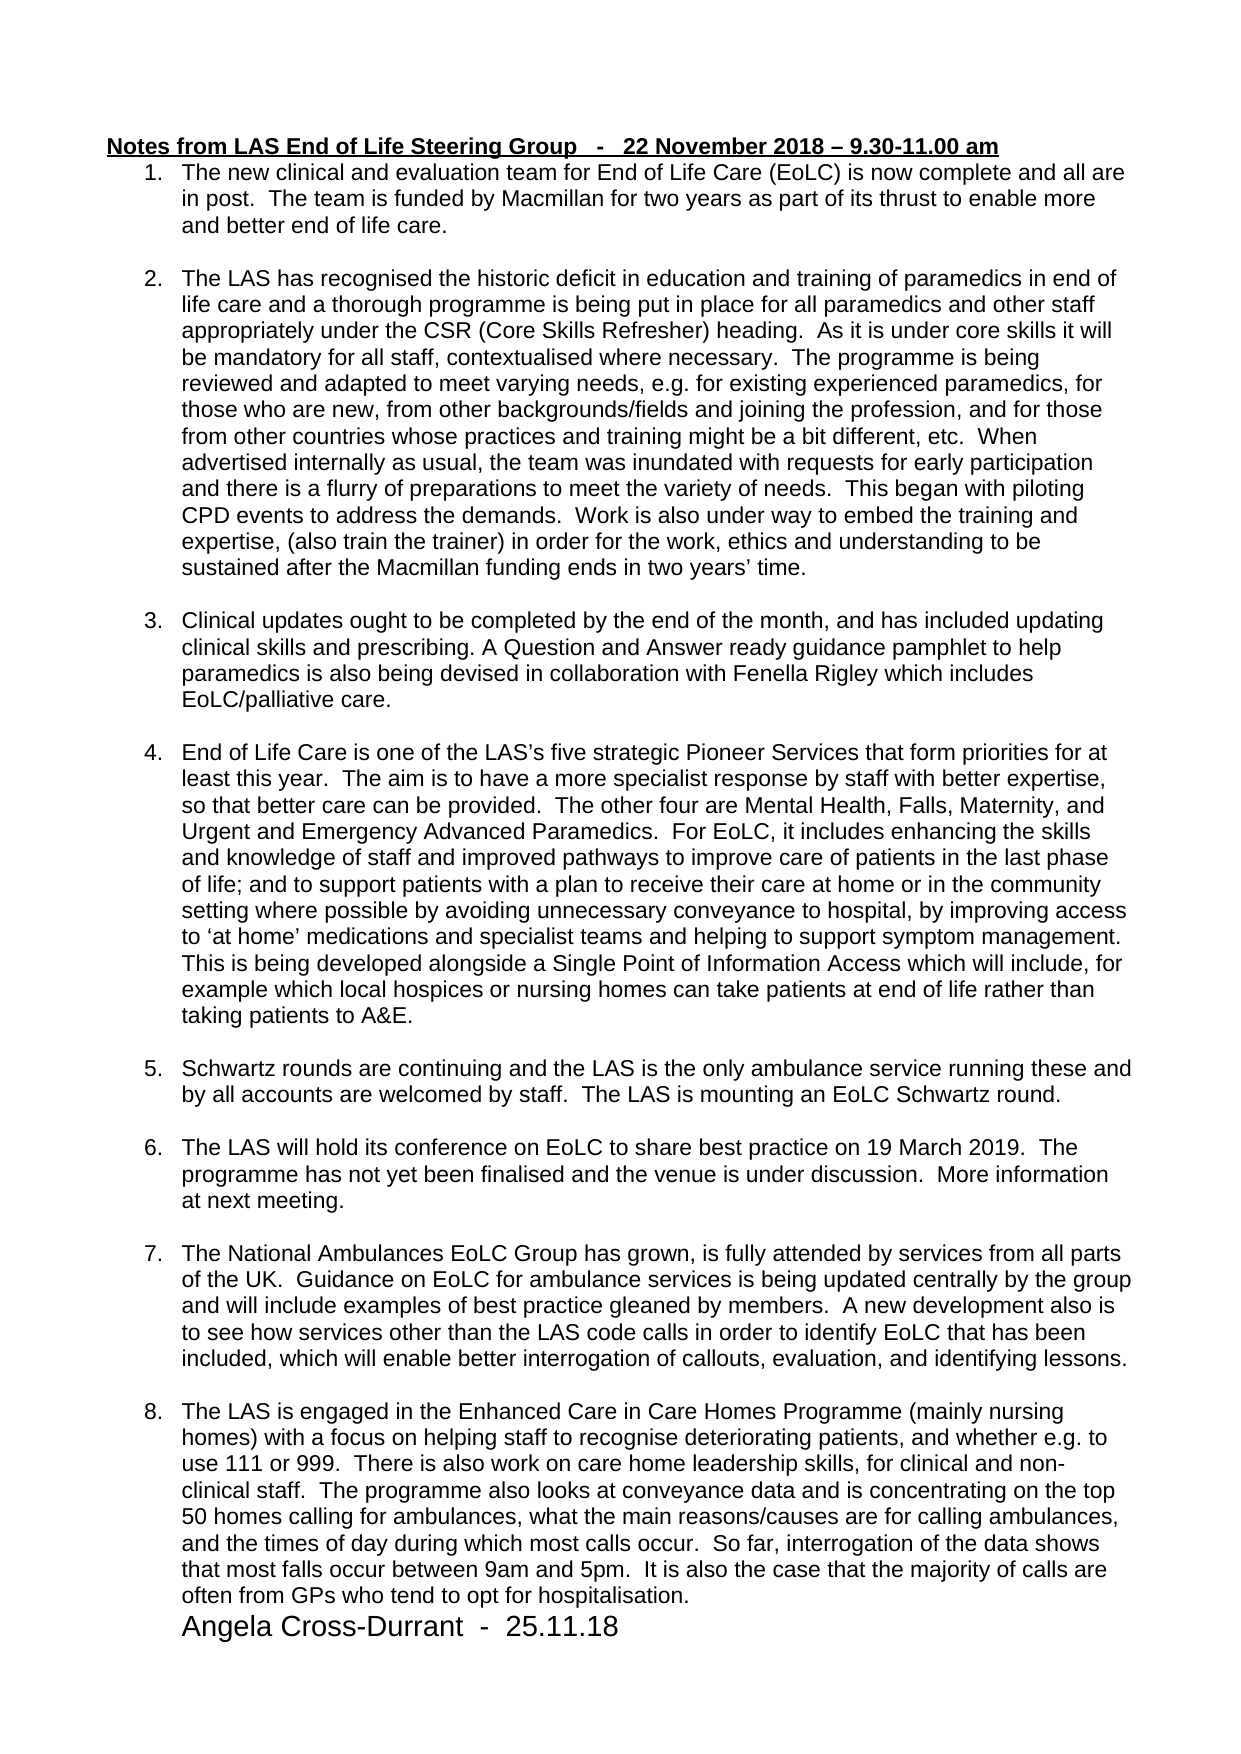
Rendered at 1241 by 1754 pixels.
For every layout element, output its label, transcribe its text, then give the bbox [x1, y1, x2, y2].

list Clinical updates ought to be completed by the end of the month, and has included updating clinical skills and prescribing. A Question and Answer ready guidance pamphlet to help paramedics is also being devised in collaboration with Fenella Rigley which includes EoLC/palliative care. [144, 607, 1134, 712]
list Schwartz rounds are continuing and the LAS is the only ambulance service running these and by all accounts are welcomed by staff. The LAS is mounting an EoLC Schwartz round. [144, 1055, 1134, 1108]
list The new clinical and evaluation team for End of Life Care (EoLC) is now complete and all are in post. The team is funded by Macmillan for two years as part of its thrust to enable more and better end of life care. [144, 159, 1134, 238]
list The National Ambulances EoLC Group has grown, is fully attended by services from all parts of the UK. Guidance on EoLC for ambulance services is being updated centrally by the group and will include examples of best practice gleaned by members. A new development also is to see how services other than the LAS code calls in order to identify EoLC that has been included, which will enable better interrogation of callouts, evaluation, and identifying lessons. [144, 1239, 1134, 1371]
list The LAS has recognised the historic deficit in education and training of paramedics in end of life care and a thorough programme is being put in place for all paramedics and other staff appropriately under the CSR (Core Skills Refresher) heading. As it is under core skills it will be mandatory for all staff, contextualised where necessary. The programme is being reviewed and adapted to meet varying needs, e.g. for existing experienced paramedics, for those who are new, from other backgrounds/fields and joining the profession, and for those from other countries whose practices and training might be a bit different, etc. When advertised internally as usual, the team was inundated with requests for early participation and there is a flurry of preparations to meet the variety of needs. This began with piloting CPD events to address the demands. Work is also under way to embed the training and expertise, (also train the trainer) in order for the work, ethics and understanding to be sustained after the Macmillan funding ends in two years’ time. [144, 264, 1134, 581]
list The LAS is engaged in the Enhanced Care in Care Homes Programme (mainly nursing homes) with a focus on helping staff to recognise deteriorating patients, and whether e.g. to use 111 or 999. There is also work on care home leadership skills, for clinical and non-clinical staff. The programme also looks at conveyance data and is concentrating on the top 50 homes calling for ambulances, what the main reasons/causes are for calling ambulances, and the times of day during which most calls occur. So far, interrogation of the data shows that most falls occur between 9am and 5pm. It is also the case that the majority of calls are often from GPs who tend to opt for hospitalisation. Angela Cross-Durrant - 25.11.18 [144, 1398, 1134, 1642]
list The LAS will hold its conference on EoLC to share best practice on 19 March 2019. The programme has not yet been finalised and the venue is under discussion. More information at next meeting. [144, 1134, 1134, 1213]
list End of Life Care is one of the LAS’s five strategic Pioneer Services that form priorities for at least this year. The aim is to have a more specialist response by staff with better expertise, so that better care can be provided. The other four are Mental Health, Falls, Maternity, and Urgent and Emergency Advanced Paramedics. For EoLC, it includes enhancing the skills and knowledge of staff and improved pathways to improve care of patients in the last phase of life; and to support patients with a plan to receive their care at home or in the community setting where possible by avoiding unnecessary conveyance to hospital, by improving access to ‘at home’ medications and specialist teams and helping to support symptom management. This is being developed alongside a Single Point of Information Access which will include, for example which local hospices or nursing homes can take patients at end of life rather than taking patients to A&E. [144, 739, 1134, 1029]
text Notes from LAS End of Life Steering Group - 22 November 2018 – 9.30-11.00 am [106, 133, 1134, 159]
